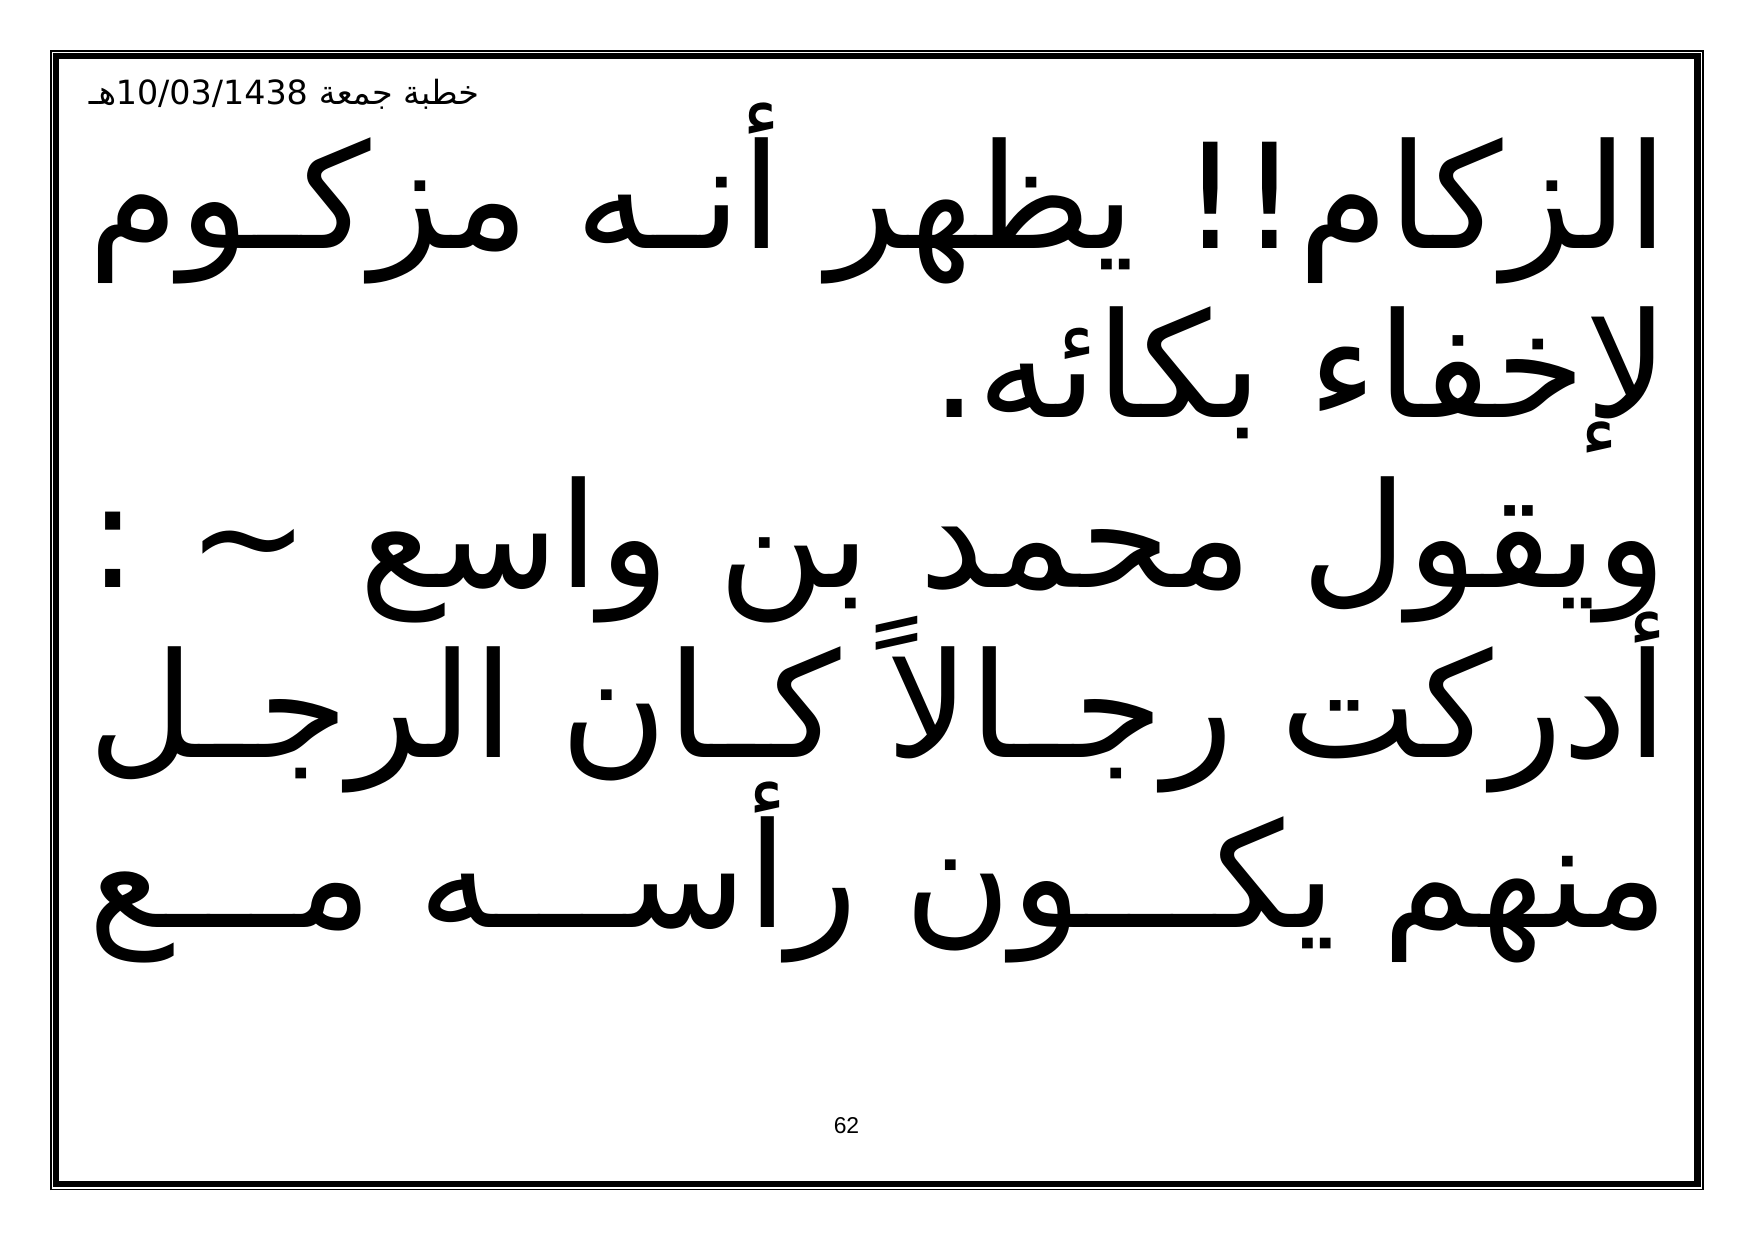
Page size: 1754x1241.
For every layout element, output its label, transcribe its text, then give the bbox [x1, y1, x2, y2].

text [89, 452, 1669, 962]
text هذا التابعي الجليل أيوب السختياني يحدث عنه حماد بن زيد رحمهما الله يقول: كان أيوب يحدثنا بالحديث فيرق فيلتفت ويمتخط، ويقول: ما أشد الزكام!! يظهر أنه مزكوم لإخفاء بكائه. [89, 113, 1669, 452]
